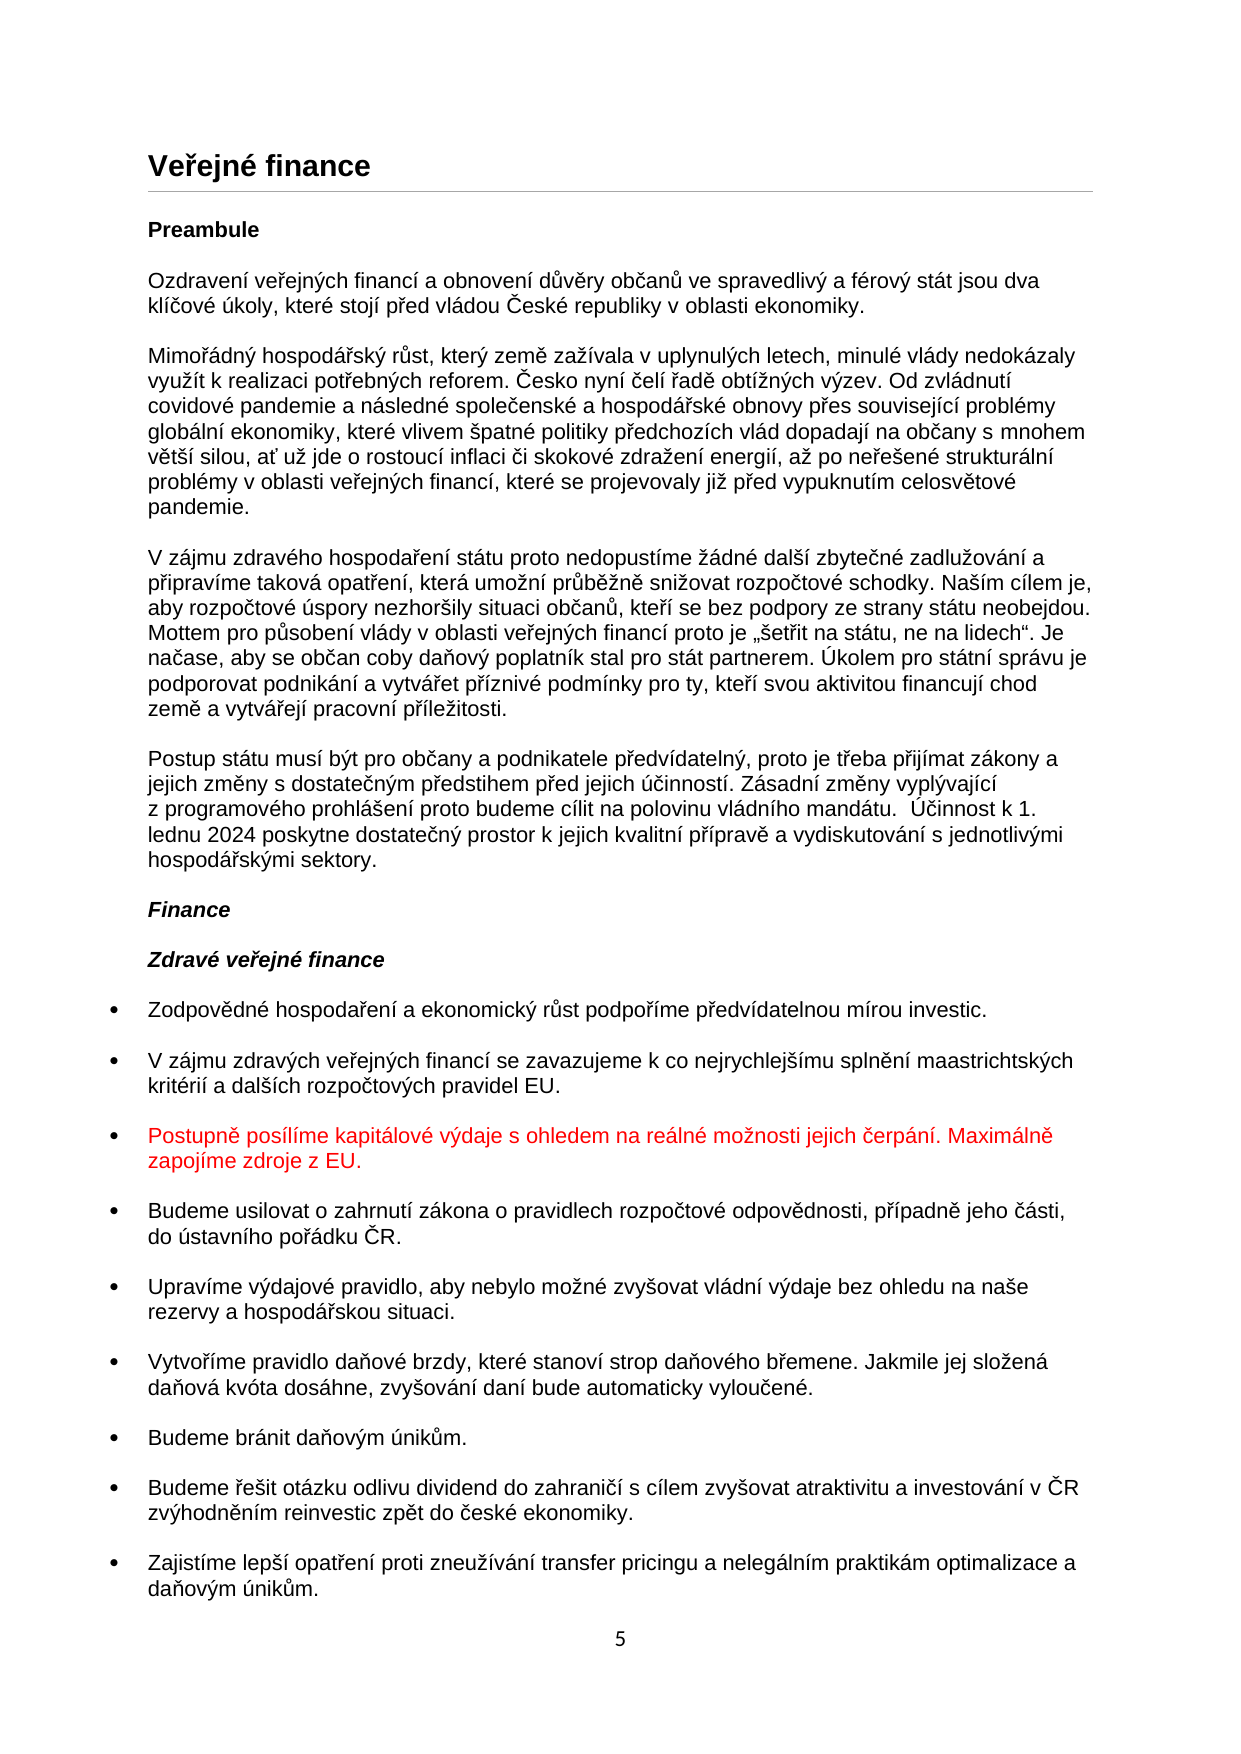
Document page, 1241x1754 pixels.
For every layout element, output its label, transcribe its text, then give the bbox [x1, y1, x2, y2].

text Preambule [148, 217, 1093, 242]
list Postupně posílíme kapitálové výdaje s ohledem na reálné možnosti jejich čerpání. Maximálně zapojíme zdroje z EU. [110, 1123, 1093, 1173]
list Budeme usilovat o zahrnutí zákona o pravidlech rozpočtové odpovědnosti, případně jeho části, do ústavního pořádku ČR. [110, 1198, 1093, 1249]
list Budeme bránit daňovým únikům. [110, 1424, 1093, 1450]
list Upravíme výdajové pravidlo, aby nebylo možné zvyšovat vládní výdaje bez ohledu na naše rezervy a hospodářskou situaci. [110, 1274, 1093, 1324]
list Budeme řešit otázku odlivu dividend do zahraničí s cílem zvyšovat atraktivitu a investování v ČR zvýhodněním reinvestic zpět do české ekonomiky. [110, 1475, 1093, 1525]
list Vytvoříme pravidlo daňové brzdy, které stanoví strop daňového břemene. Jakmile jej složená daňová kvóta dosáhne, zvyšování daní bude automaticky vyloučené. [110, 1349, 1093, 1399]
text V zájmu zdravého hospodaření státu proto nedopustíme žádné další zbytečné zadlužování a připravíme taková opatření, která umožní průběžně snižovat rozpočtové schodky. Naším cílem je, aby rozpočtové úspory nezhoršily situaci občanů, kteří se bez podpory ze strany státu neobejdou. Mottem pro působení vlády v oblasti veřejných financí proto je „šetřit na státu, ne na lidech“. Je načase, aby se občan coby daňový poplatník stal pro stát partnerem. Úkolem pro státní správu je podporovat podnikání a vytvářet příznivé podmínky pro ty, kteří svou aktivitou financují chod země a vytvářejí pracovní příležitosti. [148, 544, 1093, 721]
text Zdravé veřejné finance [148, 947, 1093, 972]
text Finance [148, 897, 1093, 922]
list V zájmu zdravých veřejných financí se zavazujeme k co nejrychlejšímu splnění maastrichtských kritérií a dalších rozpočtových pravidel EU. [110, 1047, 1093, 1098]
text Postup státu musí být pro občany a podnikatele předvídatelný, proto je třeba přijímat zákony a jejich změny s dostatečným předstihem před jejich účinností. Zásadní změny vyplývající z programového prohlášení proto budeme cílit na polovinu vládního mandátu. Účinnost k 1. lednu 2024 poskytne dostatečný prostor k jejich kvalitní přípravě a vydiskutování s jednotlivými hospodářskými sektory. [148, 746, 1093, 872]
text Veřejné finance [148, 148, 1093, 191]
text Ozdravení veřejných financí a obnovení důvěry občanů ve spravedlivý a férový stát jsou dva klíčové úkoly, které stojí před vládou České republiky v oblasti ekonomiky. [148, 267, 1093, 318]
list Zajistíme lepší opatření proti zneužívání transfer pricingu a nelegálním praktikám optimalizace a daňovým únikům. [110, 1550, 1093, 1601]
list Zodpovědné hospodaření a ekonomický růst podpoříme předvídatelnou mírou investic. [110, 997, 1093, 1022]
text Mimořádný hospodářský růst, který země zažívala v uplynulých letech, minulé vlády nedokázaly využít k realizaci potřebných reforem. Česko nyní čelí řadě obtížných výzev. Od zvládnutí covidové pandemie a následné společenské a hospodářské obnovy přes související problémy globální ekonomiky, které vlivem špatné politiky předchozích vlád dopadají na občany s mnohem větší silou, ať už jde o rostoucí inflaci či skokové zdražení energií, až po neřešené strukturální problémy v oblasti veřejných financí, které se projevovaly již před vypuknutím celosvětové pandemie. [148, 343, 1093, 519]
